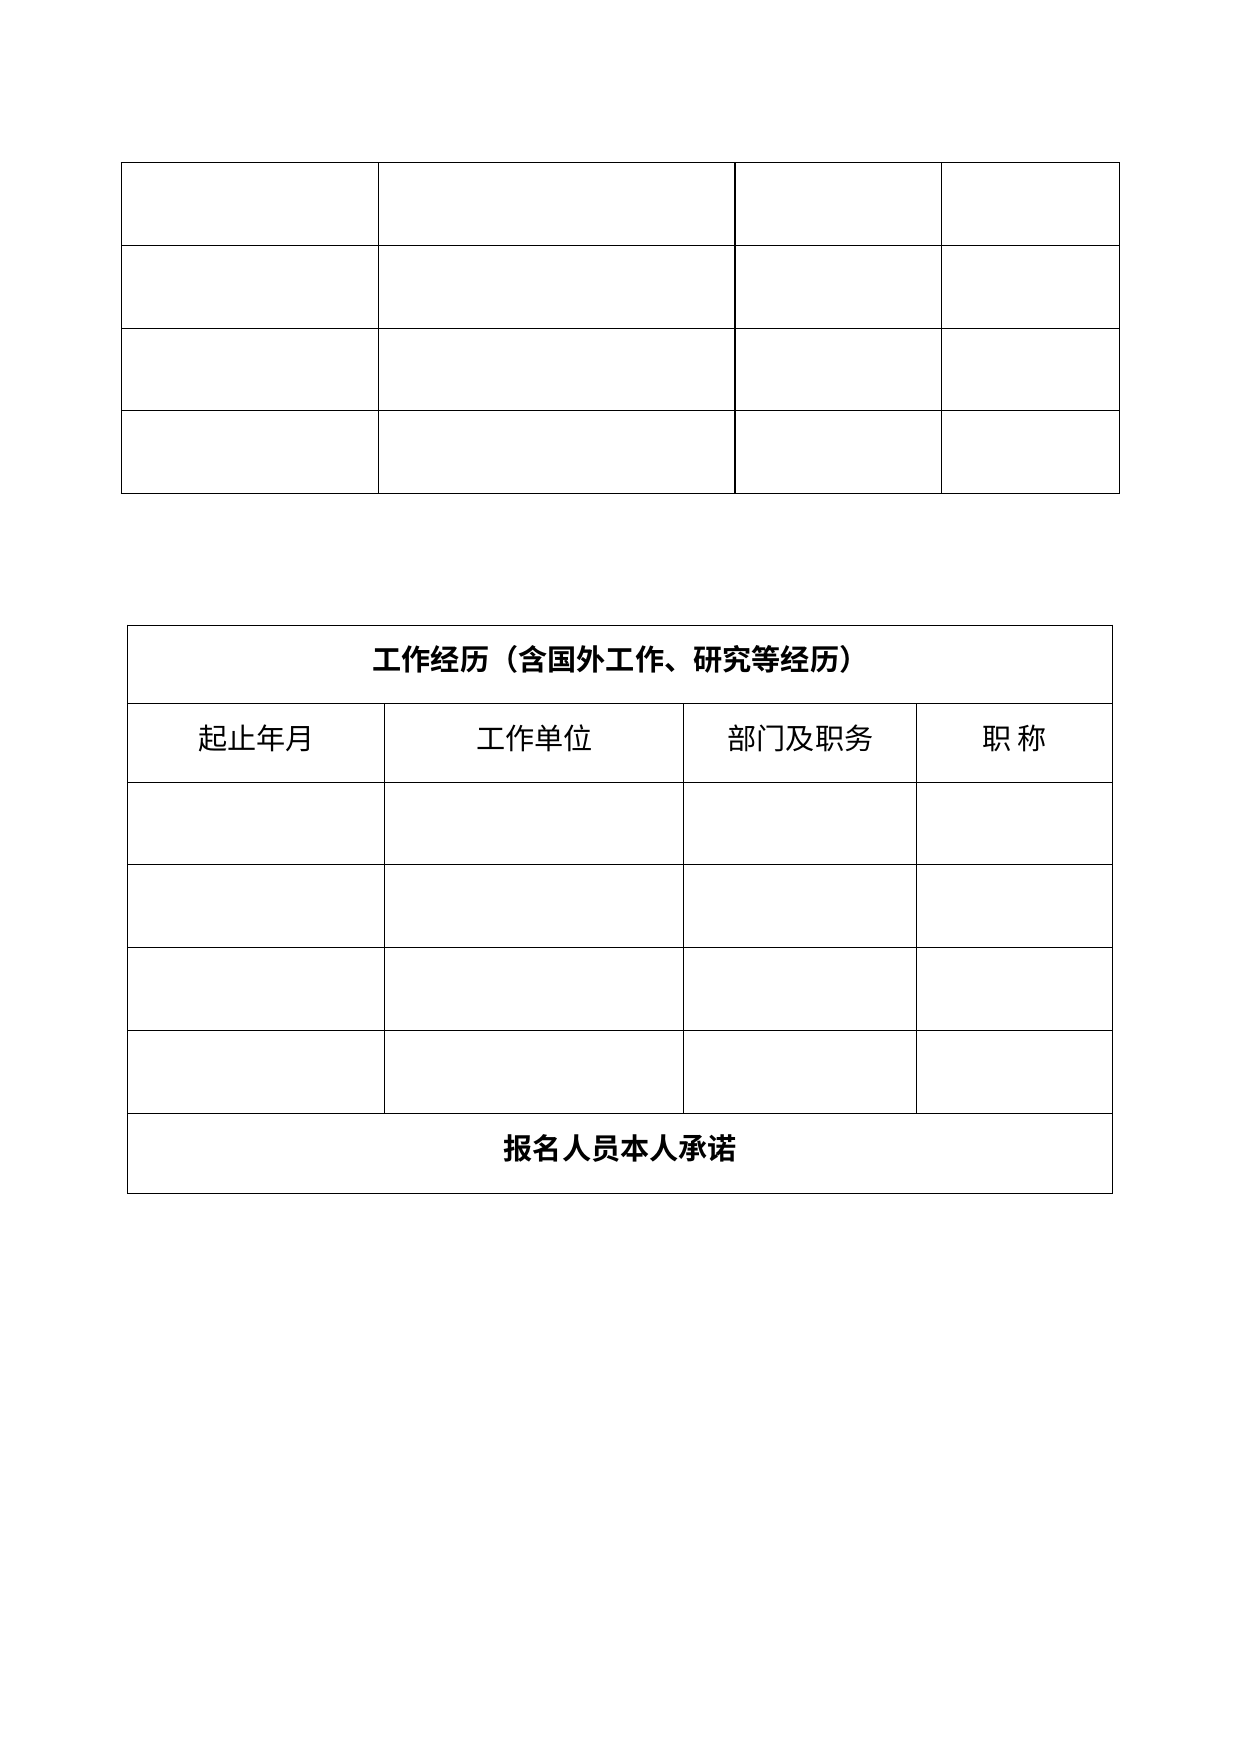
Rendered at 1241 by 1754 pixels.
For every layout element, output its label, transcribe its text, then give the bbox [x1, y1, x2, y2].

table_cell [736, 163, 941, 245]
table_header 工作经历（含国外工作、研究等经历） [128, 626, 1112, 703]
table_cell [917, 783, 1112, 864]
table_cell [122, 329, 378, 410]
table_cell [128, 948, 384, 1030]
table_cell [122, 163, 378, 245]
table_cell 部门及职务 [684, 704, 916, 782]
table_cell [917, 865, 1112, 947]
table_cell [379, 163, 734, 245]
table_cell 职 称 [917, 704, 1112, 782]
table_cell [385, 1031, 683, 1112]
table_cell [128, 1031, 384, 1112]
table_cell [684, 865, 916, 947]
table_cell [385, 783, 683, 864]
table_cell [379, 246, 734, 327]
table_cell [736, 246, 941, 327]
table_cell [684, 783, 916, 864]
table_cell [942, 329, 1119, 410]
table_cell 起止年月 [128, 704, 384, 782]
table_cell [917, 1031, 1112, 1112]
table_cell [917, 948, 1112, 1030]
table_cell [128, 783, 384, 864]
table_cell 工作单位 [385, 704, 683, 782]
table_cell [128, 865, 384, 947]
table_cell [736, 329, 941, 410]
table_cell [122, 411, 378, 493]
table_cell 报名人员本人承诺 [128, 1114, 1112, 1192]
table_cell [379, 411, 734, 493]
table_cell [736, 411, 941, 493]
table_cell [122, 246, 378, 327]
table_cell [942, 411, 1119, 493]
table_cell [385, 948, 683, 1030]
table_cell [942, 246, 1119, 327]
table_cell [684, 1031, 916, 1112]
table_cell [942, 163, 1119, 245]
table_cell [385, 865, 683, 947]
table_cell [684, 948, 916, 1030]
table_cell [379, 329, 734, 410]
